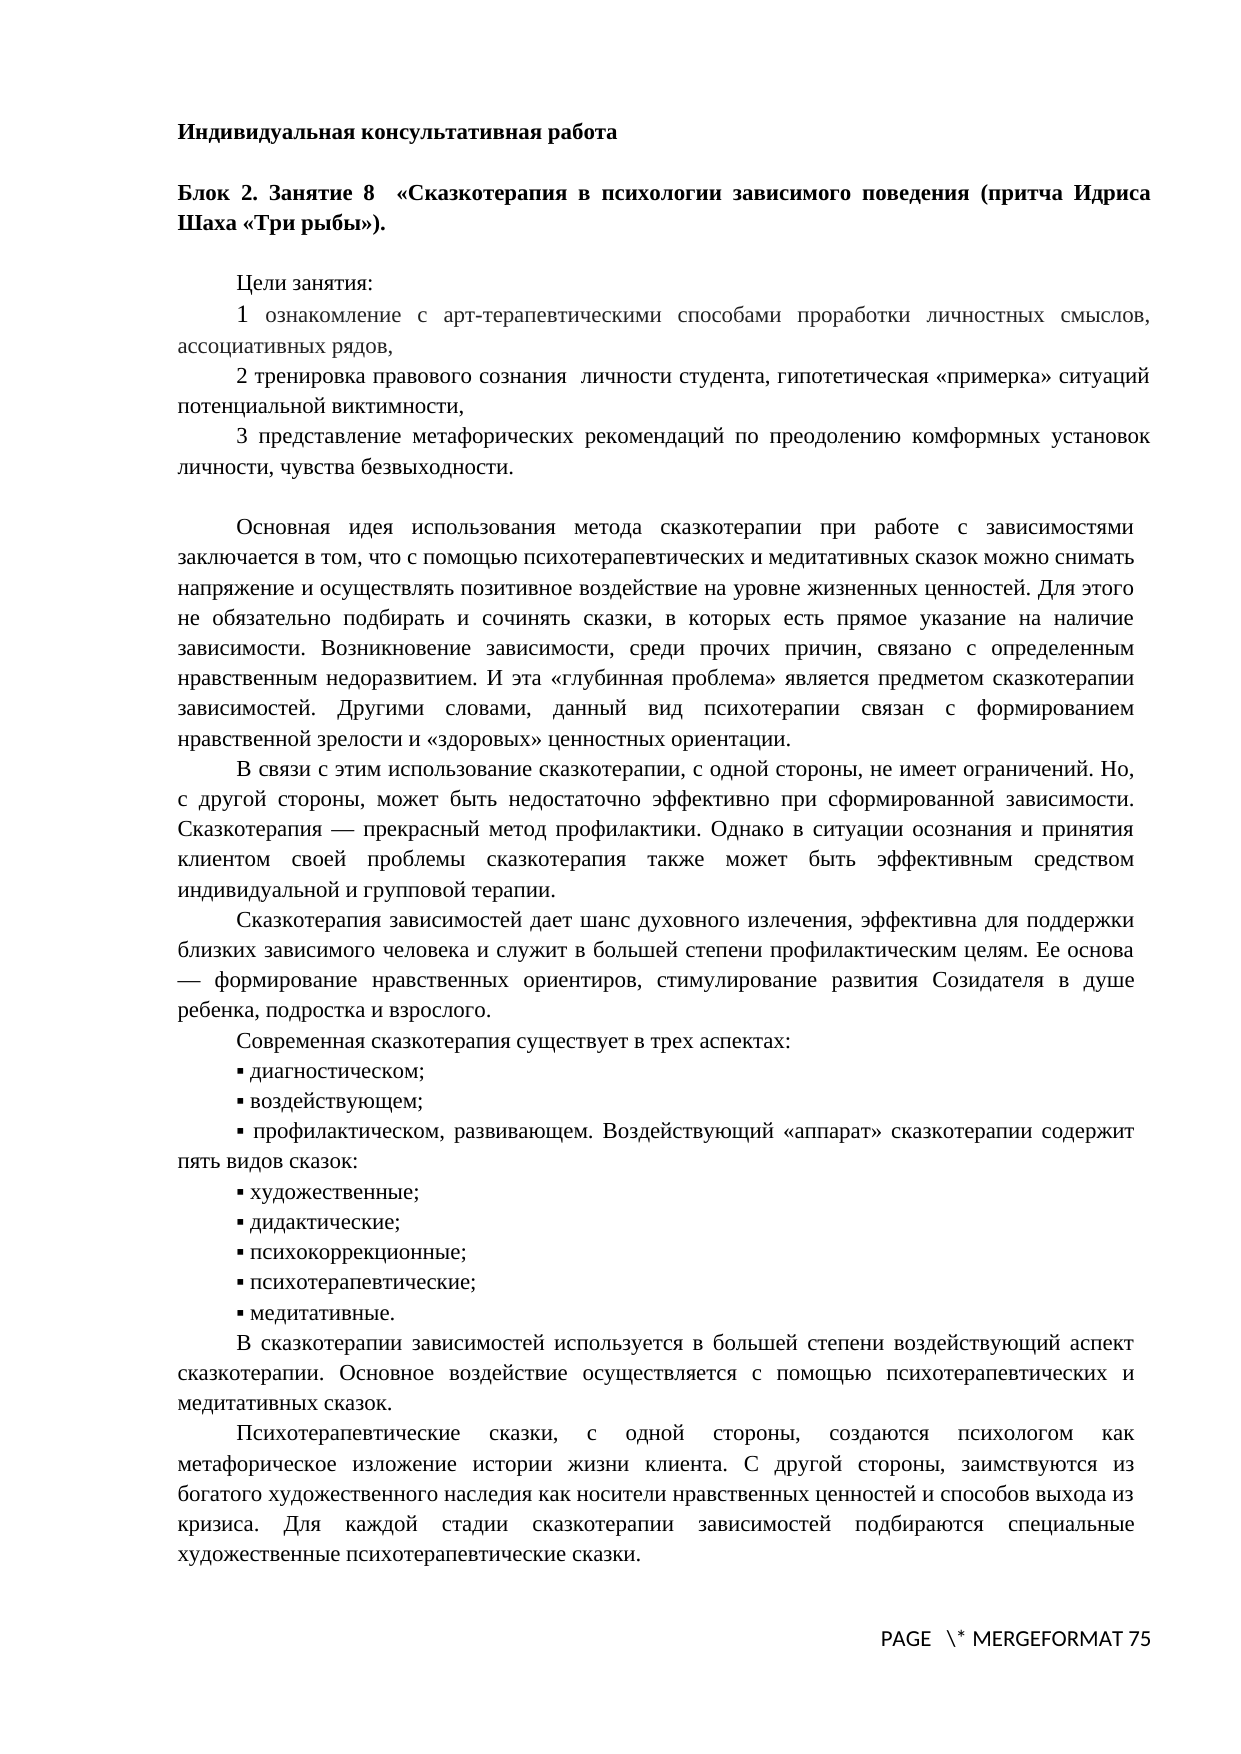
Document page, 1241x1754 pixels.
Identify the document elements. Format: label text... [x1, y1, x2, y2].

text 3 представление метафорических рекомендаций по преодолению комформных установок личности, чувства безвыходности. [177, 423, 1152, 479]
text ▪ психокоррекционные; [177, 1238, 1136, 1264]
text ▪ дидактические; [177, 1208, 1136, 1234]
text ▪ психотерапевтические; [177, 1268, 1136, 1295]
text ▪ художественные; [177, 1178, 1136, 1204]
text ▪ медитативные. [177, 1299, 1136, 1325]
text ▪ воздействующем; [177, 1087, 1136, 1113]
list Индивидуальная консультативная работа [177, 118, 1152, 144]
text В сказкотерапии зависимостей используется в большей степени воздействующий аспект сказкотерапии. Основное воздействие осуществляется с помощью психотерапевтических и медитативных сказок. [177, 1329, 1136, 1416]
text Основная идея использования метода сказкотерапии при работе с зависимостями заключается в том, что с помощью психотерапевтических и медитативных сказок можно снимать напряжение и осуществлять позитивное воздействие на уровне жизненных ценностей. Для этого не обязательно подбирать и сочинять сказки, в которых есть прямое указание на наличие зависимости. Возникновение зависимости, среди прочих причин, связано с определенным нравственным недоразвитием. И эта «глубинная проблема» является предметом сказкотерапии зависимостей. Другими словами, данный вид психотерапии связан с формированием нравственной зрелости и «здоровых» ценностных ориентации. [177, 513, 1136, 751]
text В связи с этим использование сказкотерапии, с одной стороны, не имеет ограничений. Но, с другой стороны, может быть недостаточно эффективно при сформированной зависимости. Сказкотерапия — прекрасный метод профилактики. Однако в ситуации осознания и принятия клиентом своей проблемы сказкотерапия также может быть эффективным средством индивидуальной и групповой терапии. [177, 755, 1136, 902]
text Сказкотерапия зависимостей дает шанс духовного излечения, эффективна для поддержки близких зависимого человека и служит в большей степени профилактическим целям. Ее основа — формирование нравственных ориентиров, стимулирование развития Созидателя в душе ребенка, подростка и взрослого. [177, 906, 1136, 1023]
text 1 ознакомление с арт-терапевтическими способами проработки личностных смыслов, ассоциативных рядов, [177, 299, 1152, 358]
list Цели занятия: [177, 269, 1152, 296]
text ▪ диагностическом; [177, 1057, 1136, 1083]
text Современная сказкотерапия существует в трех аспектах: [177, 1027, 1136, 1053]
text 2 тренировка правового сознания личности студента, гипотетическая «примерка» ситуаций потенциальной виктимности, [177, 362, 1152, 419]
list Блок 2. Занятие 8 «Сказкотерапия в психологии зависимого поведения (притча Идриса Шаха «Три рыбы»). [177, 178, 1152, 235]
text ▪ профилактическом, развивающем. Воздействующий «аппарат» сказкотерапии содержит пять видов сказок: [177, 1117, 1136, 1174]
text Психотерапевтические сказки, с одной стороны, создаются психологом как метафорическое изложение истории жизни клиента. С другой стороны, заимствуются из богатого художественного наследия как носители нравственных ценностей и способов выхода из кризиса. Для каждой стадии сказкотерапии зависимостей подбираются специальные художественные психотерапевтические сказки. [177, 1419, 1136, 1567]
